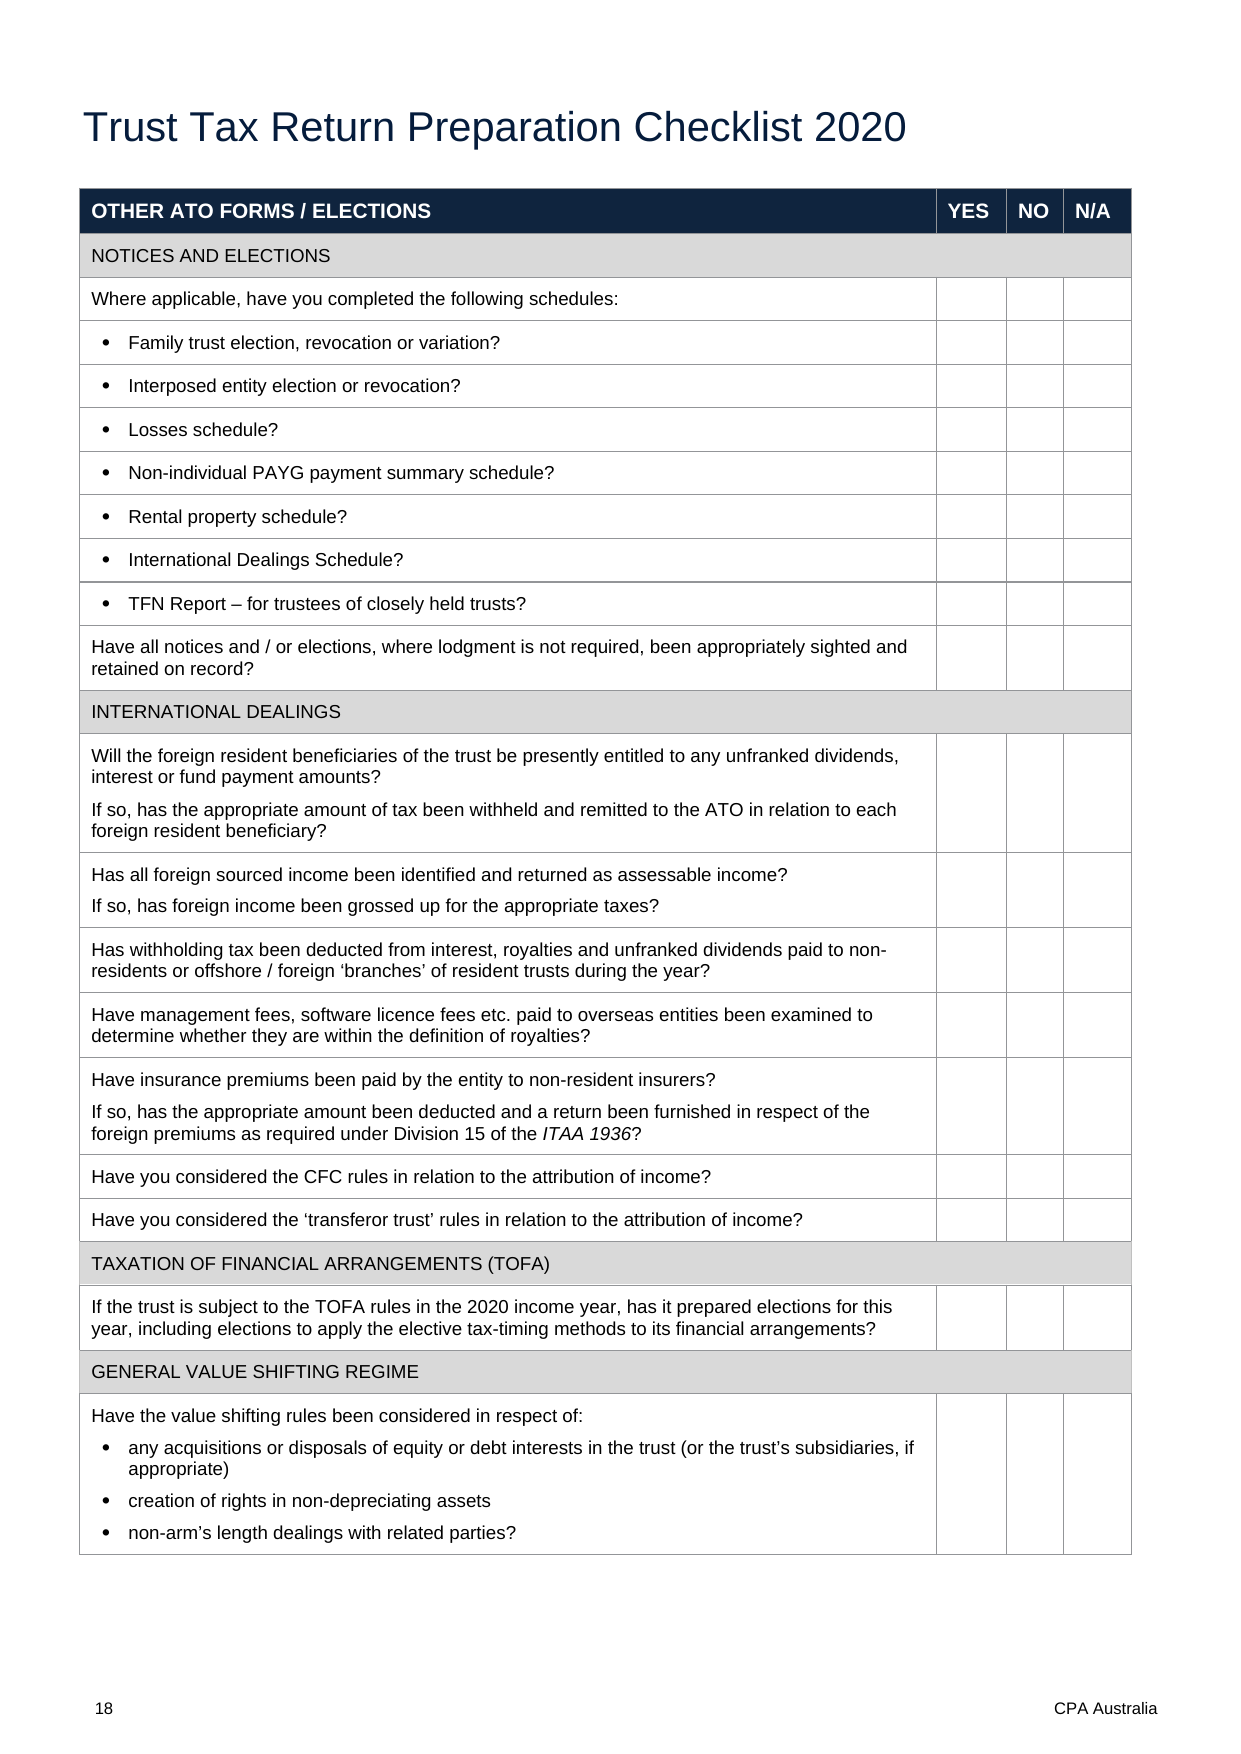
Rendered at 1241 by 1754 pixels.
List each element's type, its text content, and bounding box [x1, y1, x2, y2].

table_cell [937, 853, 1006, 927]
table_cell Has withholding tax been deducted from interest, royalties and unfranked dividends paid to non-residents or offshore / foreign ‘branches’ of resident trusts during the year? [80, 928, 936, 992]
table_cell [1064, 452, 1131, 494]
table_cell [937, 408, 1006, 451]
table_cell [1007, 408, 1063, 451]
table_cell [1064, 583, 1131, 625]
table_cell [1007, 278, 1063, 320]
table_cell [1007, 853, 1063, 927]
table_cell [1064, 365, 1131, 407]
table_cell [1007, 1394, 1063, 1554]
table_cell [1007, 583, 1063, 625]
table_cell [1064, 278, 1131, 320]
table_cell [937, 734, 1006, 852]
table_cell Have you considered the ‘transferor trust’ rules in relation to the attribution of income? [80, 1199, 936, 1241]
table_cell [1007, 365, 1063, 407]
table_cell [937, 1155, 1006, 1198]
table_cell Have you considered the CFC rules in relation to the attribution of income? [80, 1155, 936, 1198]
table_cell [1064, 993, 1131, 1057]
table_cell Have the value shifting rules been considered in respect of: any acquisitions or disposals of equity or debt interests in the trust (or the trust’s subsidiaries, if appropriate) creation of rights in non-depreciating assets non-arm’s length dealings with related parties? [80, 1394, 936, 1554]
table_cell INTERNATIONAL DEALINGS [80, 691, 1131, 733]
table_cell [1064, 1199, 1131, 1241]
table_cell [1007, 539, 1063, 581]
table_cell [937, 452, 1006, 494]
table_cell [937, 539, 1006, 581]
table_cell [1064, 1394, 1131, 1554]
table_header YES [937, 189, 1006, 233]
table_cell [1064, 734, 1131, 852]
table_cell Have management fees, software licence fees etc. paid to overseas entities been examined to determine whether they are within the definition of royalties? [80, 993, 936, 1057]
table_cell [1064, 539, 1131, 581]
table_cell [937, 993, 1006, 1057]
table_cell Non-individual PAYG payment summary schedule? [80, 452, 936, 494]
table_cell [1064, 408, 1131, 451]
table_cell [80, 278, 936, 320]
table_cell [1007, 928, 1063, 992]
table_cell [1007, 321, 1063, 364]
table_cell [937, 626, 1006, 690]
table_cell If the trust is subject to the TOFA rules in the 2020 income year, has it prepared elections for this year, including elections to apply the elective tax-timing methods to its financial arrangements? [80, 1286, 936, 1349]
table_cell TFN Report – for trustees of closely held trusts? [80, 583, 936, 625]
table_cell Interposed entity election or revocation? [80, 365, 936, 407]
table_header OTHER ATO FORMS / ELECTIONS [80, 189, 936, 233]
table_cell [1007, 1286, 1063, 1349]
table_cell [937, 1394, 1006, 1554]
table_cell Losses schedule? [80, 408, 936, 451]
table_cell [1007, 734, 1063, 852]
table_cell [937, 928, 1006, 992]
table_cell Have all notices and / or elections, where lodgment is not required, been appropriately sighted and retained on record? [80, 626, 936, 690]
table_cell [937, 321, 1006, 364]
table_cell [937, 1199, 1006, 1241]
table_cell [937, 1058, 1006, 1154]
table_cell [937, 365, 1006, 407]
table_cell [1064, 321, 1131, 364]
table_cell Will the foreign resident beneficiaries of the trust be presently entitled to any unfranked dividends, interest or fund payment amounts? If so, has the appropriate amount of tax been withheld and remitted to the ATO in relation to each foreign resident beneficiary? [80, 734, 936, 852]
table_cell [937, 495, 1006, 538]
table_cell Family trust election, revocation or variation? [80, 321, 936, 364]
table_cell [1064, 1155, 1131, 1198]
table_cell [1007, 1155, 1063, 1198]
table_cell [1007, 1199, 1063, 1241]
table_cell [1064, 928, 1131, 992]
table_cell [937, 278, 1006, 320]
table_cell Rental property schedule? [80, 495, 936, 538]
table_cell [937, 1286, 1006, 1349]
table_cell Have insurance premiums been paid by the entity to non-resident insurers? If so, has the appropriate amount been deducted and a return been furnished in respect of the foreign premiums as required under Division 15 of the ITAA 1936? [80, 1058, 936, 1154]
table_cell TAXATION OF FINANCIAL ARRANGEMENTS (TOFA) [80, 1242, 1131, 1284]
table_cell International Dealings Schedule? [80, 539, 936, 581]
table_cell [1007, 1058, 1063, 1154]
table_cell [1007, 626, 1063, 690]
table_cell [1064, 1058, 1131, 1154]
table_cell [1064, 1286, 1131, 1349]
table_cell [1064, 853, 1131, 927]
table_cell [1064, 626, 1131, 690]
table_header NO [1007, 189, 1063, 233]
table_cell GENERAL VALUE SHIFTING REGIME [80, 1351, 1131, 1393]
table_cell [1007, 993, 1063, 1057]
table_cell Has all foreign sourced income been identified and returned as assessable income? If so, has foreign income been grossed up for the appropriate taxes? [80, 853, 936, 927]
table_cell [1064, 495, 1131, 538]
table_cell [937, 583, 1006, 625]
table_cell NOTICES AND ELECTIONS [80, 234, 1131, 277]
table_header N/A [1064, 189, 1131, 233]
table_cell [1007, 495, 1063, 538]
table_cell [1007, 452, 1063, 494]
